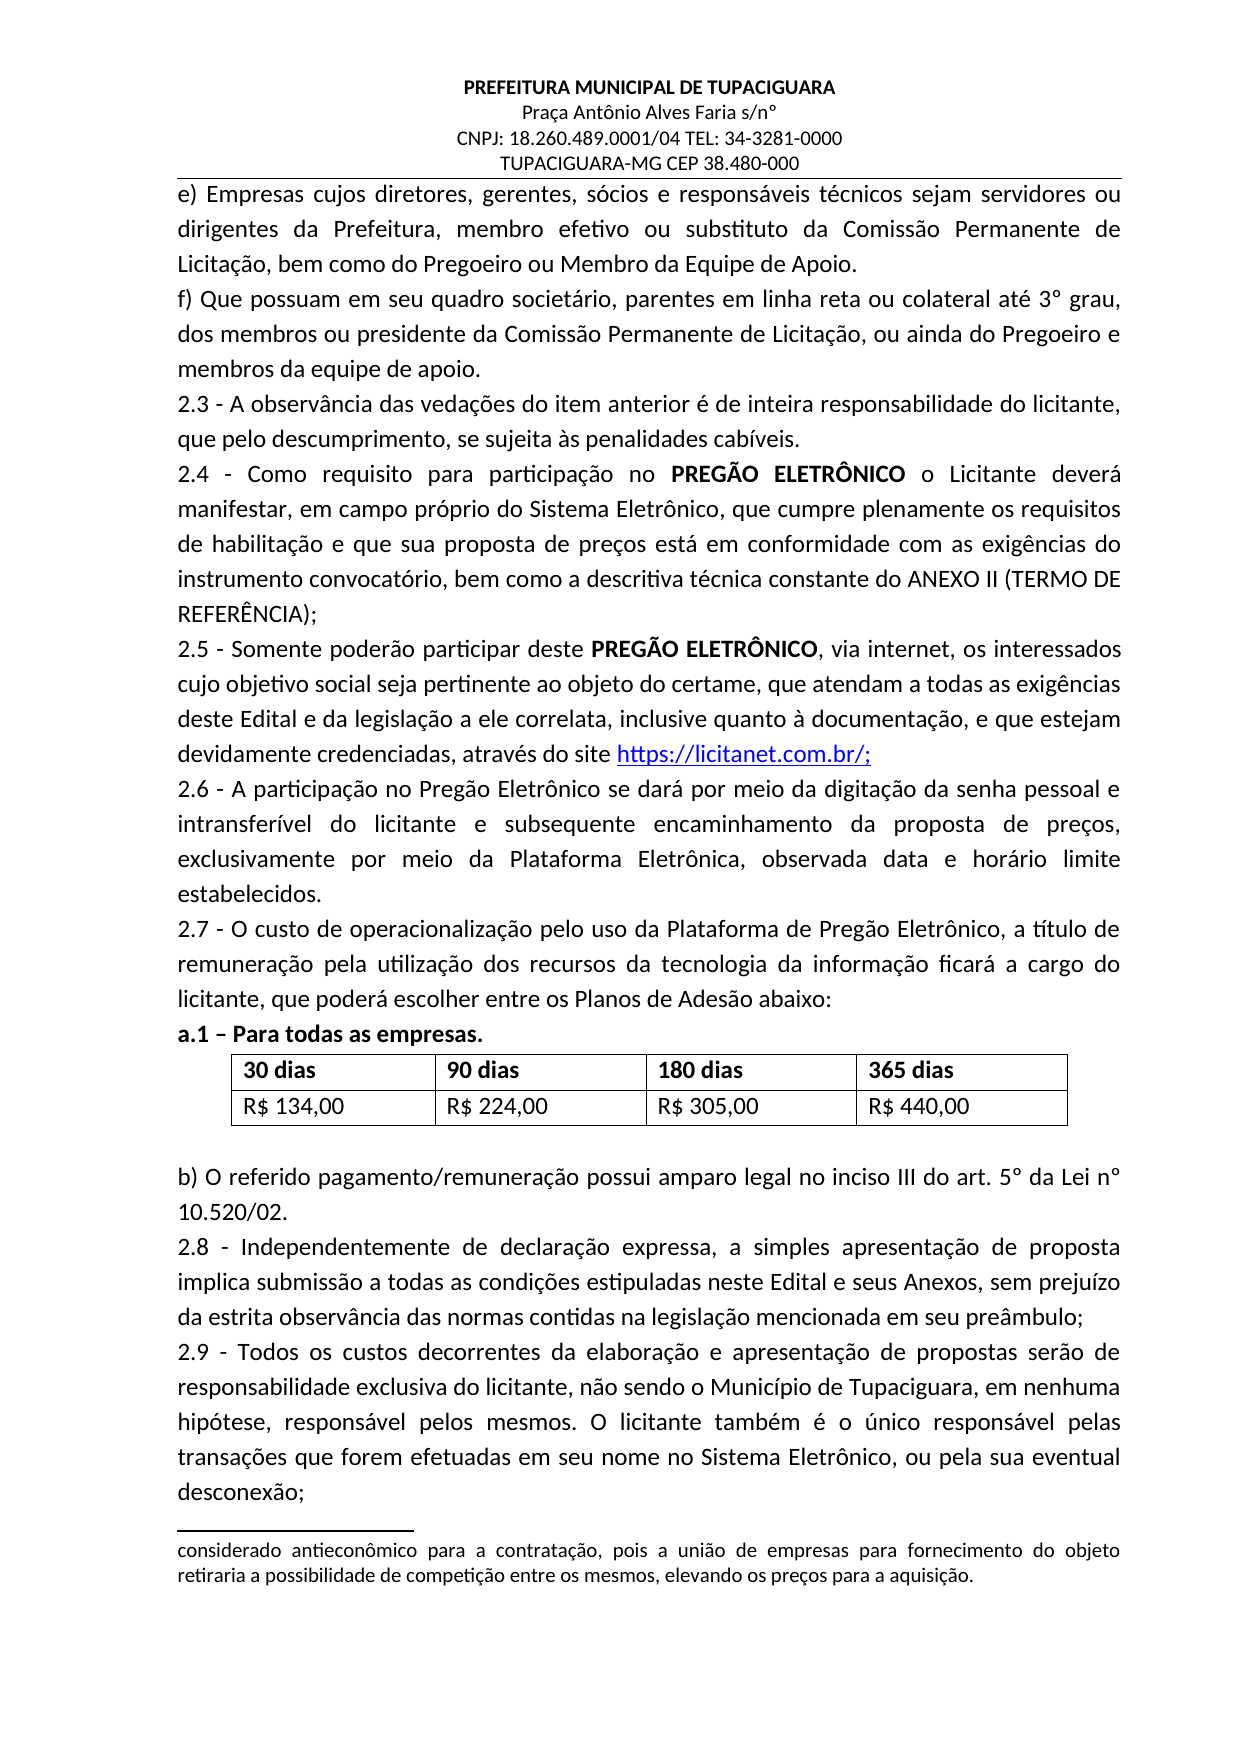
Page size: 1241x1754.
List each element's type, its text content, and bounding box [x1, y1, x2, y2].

table_cell R$ 440,00 [857, 1091, 1067, 1125]
text 2.9 - Todos os custos decorrentes da elaboração e apresentação de propostas serão de responsabilidade exclusiva do licitante, não sendo o Município de Tupaciguara, em nenhuma hipótese, responsável pelos mesmos. O licitante também é o único responsável pelas transações que forem efetuadas em seu nome no Sistema Eletrônico, ou pela sua eventual desconexão; [177, 1336, 1122, 1507]
table_cell R$ 224,00 [436, 1091, 646, 1125]
text f) Que possuam em seu quadro societário, parentes em linha reta ou colateral até 3º grau, dos membros ou presidente da Comissão Permanente de Licitação, ou ainda do Pregoeiro e membros da equipe de apoio. [177, 284, 1122, 384]
table_cell R$ 134,00 [232, 1091, 435, 1125]
table_header 90 dias [436, 1055, 646, 1089]
text b) O referido pagamento/remuneração possui amparo legal no inciso III do art. 5º da Lei nº 10.520/02. [177, 1161, 1122, 1227]
table_cell R$ 305,00 [647, 1091, 856, 1125]
text 2.8 - Independentemente de declaração expressa, a simples apresentação de proposta implica submissão a todas as condições estipuladas neste Edital e seus Anexos, sem prejuízo da estrita observância das normas contidas na legislação mencionada em seu preâmbulo; [177, 1231, 1122, 1332]
text 2.3 - A observância das vedações do item anterior é de inteira responsabilidade do licitante, que pelo descumprimento, se sujeita às penalidades cabíveis. [177, 389, 1122, 454]
table_header 30 dias [232, 1055, 435, 1089]
text 2.5 - Somente poderão participar deste PREGÃO ELETRÔNICO, via internet, os interessados cujo objetivo social seja pertinente ao objeto do certame, que atendam a todas as exigências deste Edital e da legislação a ele correlata, inclusive quanto à documentação, e que estejam devidamente credenciadas, através do site https://licitanet.com.br/; [177, 634, 1122, 769]
text 2.7 - O custo de operacionalização pelo uso da Plataforma de Pregão Eletrônico, a título de remuneração pela utilização dos recursos da tecnologia da informação ficará a cargo do licitante, que poderá escolher entre os Planos de Adesão abaixo: [177, 914, 1122, 1014]
text 2.4 - Como requisito para participação no PREGÃO ELETRÔNICO o Licitante deverá manifestar, em campo próprio do Sistema Eletrônico, que cumpre plenamente os requisitos de habilitação e que sua proposta de preços está em conformidade com as exigências do instrumento convocatório, bem como a descritiva técnica constante do ANEXO II (TERMO DE REFERÊNCIA); [177, 459, 1122, 629]
table_header 180 dias [647, 1055, 856, 1089]
text 2.6 - A participação no Pregão Eletrônico se dará por meio da digitação da senha pessoal e intransferível do licitante e subsequente encaminhamento da proposta de preços, exclusivamente por meio da Plataforma Eletrônica, observada data e horário limite estabelecidos. [177, 774, 1122, 909]
text e) Empresas cujos diretores, gerentes, sócios e responsáveis técnicos sejam servidores ou dirigentes da Prefeitura, membro efetivo ou substituto da Comissão Permanente de Licitação, bem como do Pregoeiro ou Membro da Equipe de Apoio. [177, 179, 1122, 279]
table_header 365 dias [857, 1055, 1067, 1089]
text a.1 – Para todas as empresas. [177, 1019, 1122, 1049]
